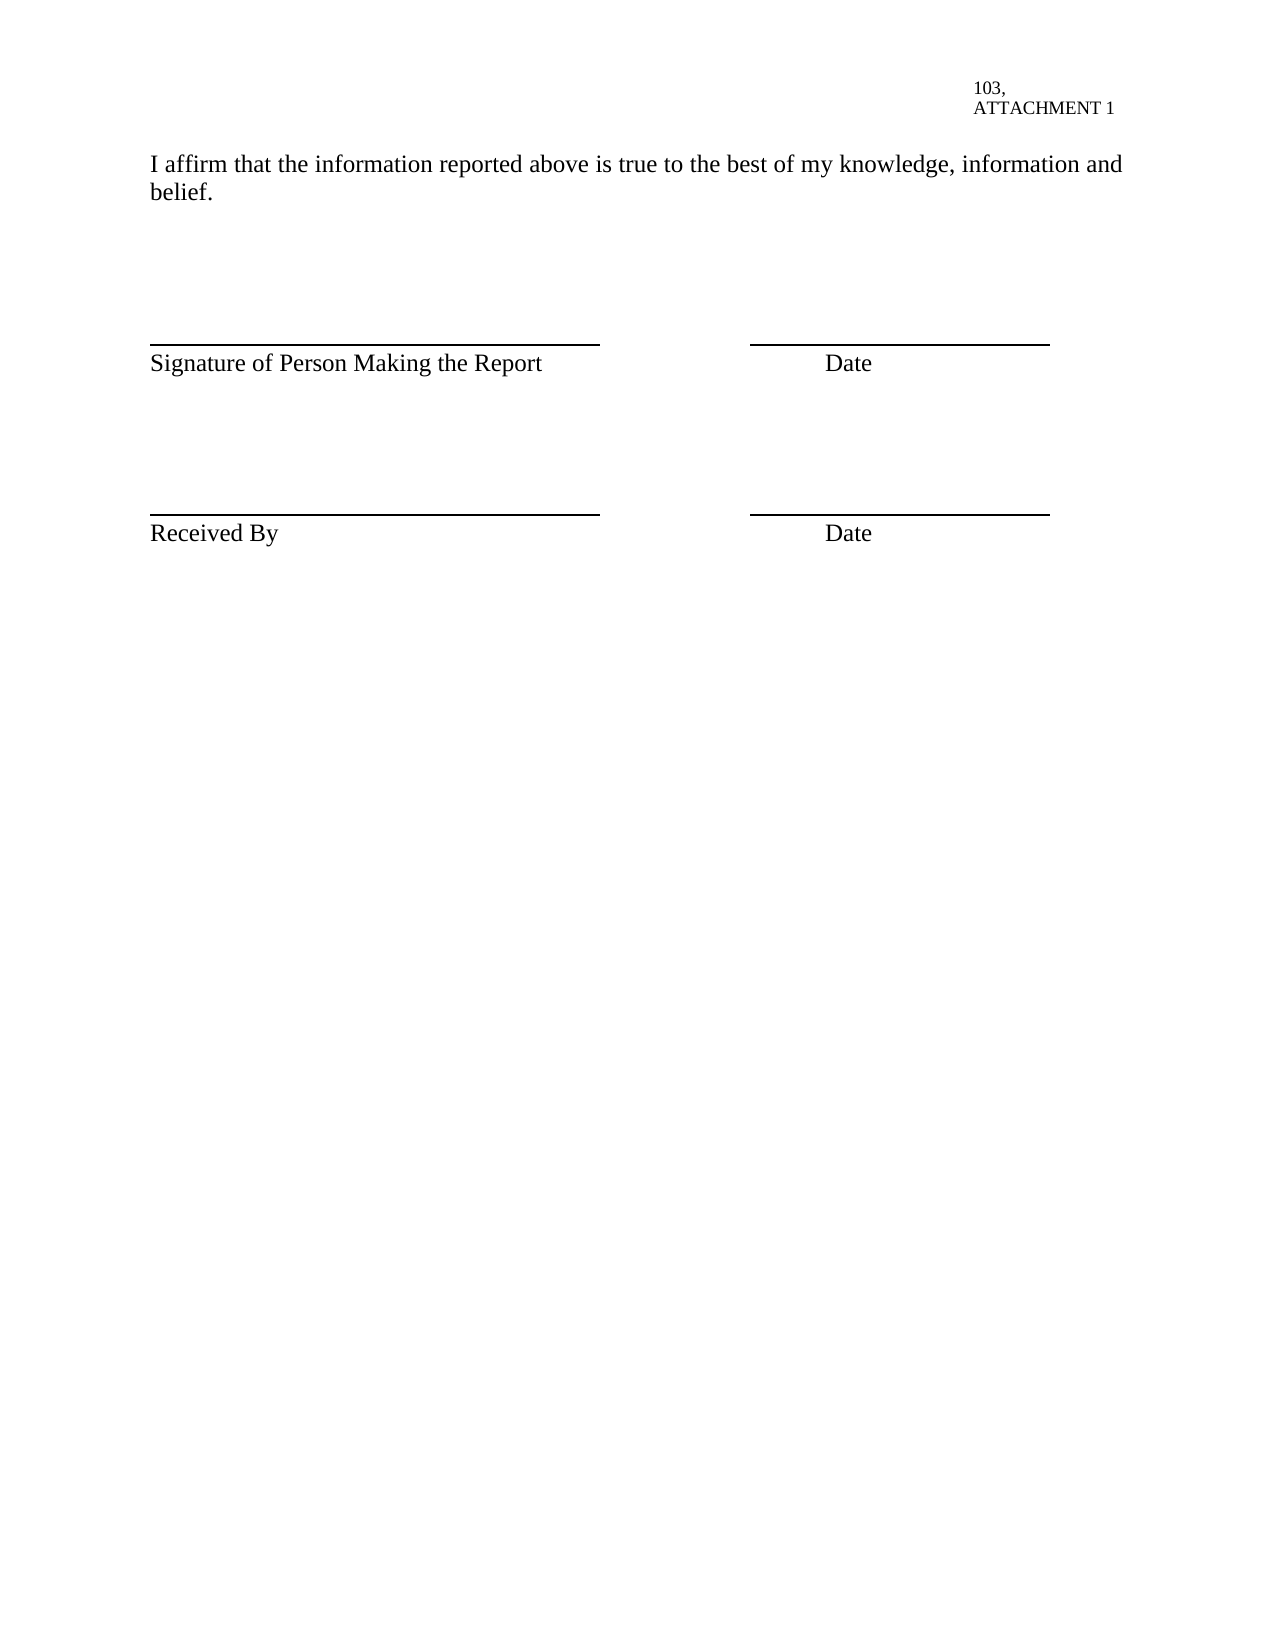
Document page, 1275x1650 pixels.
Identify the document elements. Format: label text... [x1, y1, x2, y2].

text Signature of Person Making the Report Date [150, 348, 1125, 377]
text Received By Date [150, 518, 1125, 547]
text I affirm that the information reported above is true to the best of my knowledge, information and belief. [150, 150, 1125, 206]
